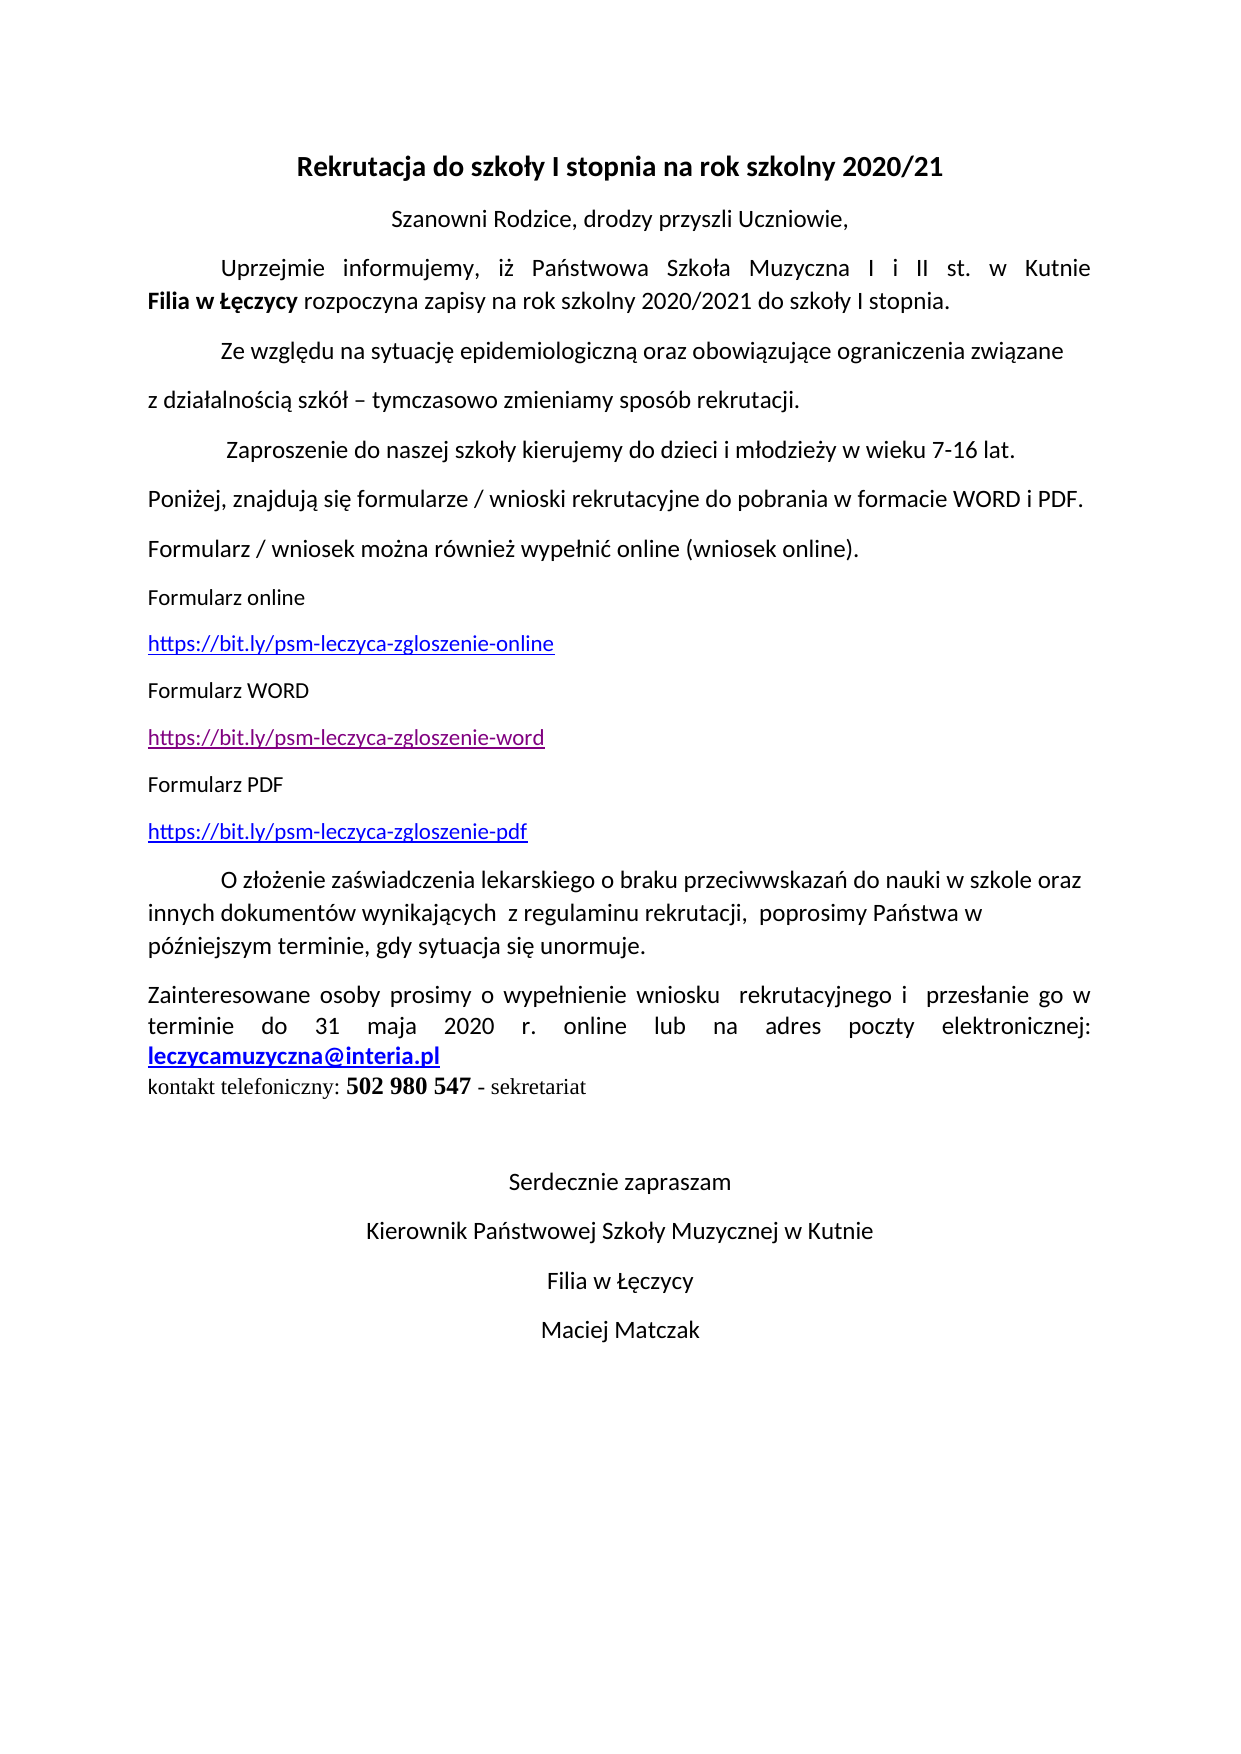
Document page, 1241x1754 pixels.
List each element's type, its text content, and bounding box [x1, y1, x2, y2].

text Serdecznie zapraszam [148, 1166, 1093, 1196]
text https://bit.ly/psm-leczyca-zgloszenie-word [148, 723, 1093, 751]
text Rekrutacja do szkoły I stopnia na rok szkolny 2020/21 [148, 148, 1093, 183]
text Formularz online [148, 583, 1093, 611]
text Filia w Łęczycy [148, 1265, 1093, 1296]
text Uprzejmie informujemy, iż Państwowa Szkoła Muzyczna I i II st. w Kutnie Filia w Łęczycy rozpoczyna zapisy na rok szkolny 2020/2021 do szkoły I stopnia. [148, 252, 1093, 316]
text Ze względu na sytuację epidemiologiczną oraz obowiązujące ograniczenia związane [148, 335, 1093, 365]
text Szanowni Rodzice, drodzy przyszli Uczniowie, [148, 203, 1093, 233]
text Zaproszenie do naszej szkoły kierujemy do dzieci i młodzieży w wieku 7-16 lat. [148, 434, 1093, 464]
text Kierownik Państwowej Szkoły Muzycznej w Kutnie [148, 1216, 1093, 1246]
text Poniżej, znajdują się formularze / wnioski rekrutacyjne do pobrania w formacie WORD i PDF. [148, 483, 1093, 514]
text Formularz WORD [148, 676, 1093, 704]
text Formularz / wniosek można również wypełnić online (wniosek online). [148, 533, 1093, 564]
text Zainteresowane osoby prosimy o wypełnienie wniosku rekrutacyjnego i przesłanie go w terminie do 31 maja 2020 r. online lub na adres poczty elektronicznej: leczycamuzyczna@interia.pl kontakt telefoniczny: 502 980 547 - sekretariat [148, 979, 1093, 1100]
text Maciej Matczak [148, 1315, 1093, 1345]
text https://bit.ly/psm-leczyca-zgloszenie-online [148, 629, 1093, 658]
text z działalnością szkół – tymczasowo zmieniamy sposób rekrutacji. [148, 384, 1093, 415]
text Formularz PDF [148, 770, 1093, 798]
text O złożenie zaświadczenia lekarskiego o braku przeciwwskazań do nauki w szkole oraz innych dokumentów wynikających z regulaminu rekrutacji, poprosimy Państwa w późniejszym terminie, gdy sytuacja się unormuje. [148, 864, 1093, 960]
text https://bit.ly/psm-leczyca-zgloszenie-pdf [148, 817, 1093, 845]
